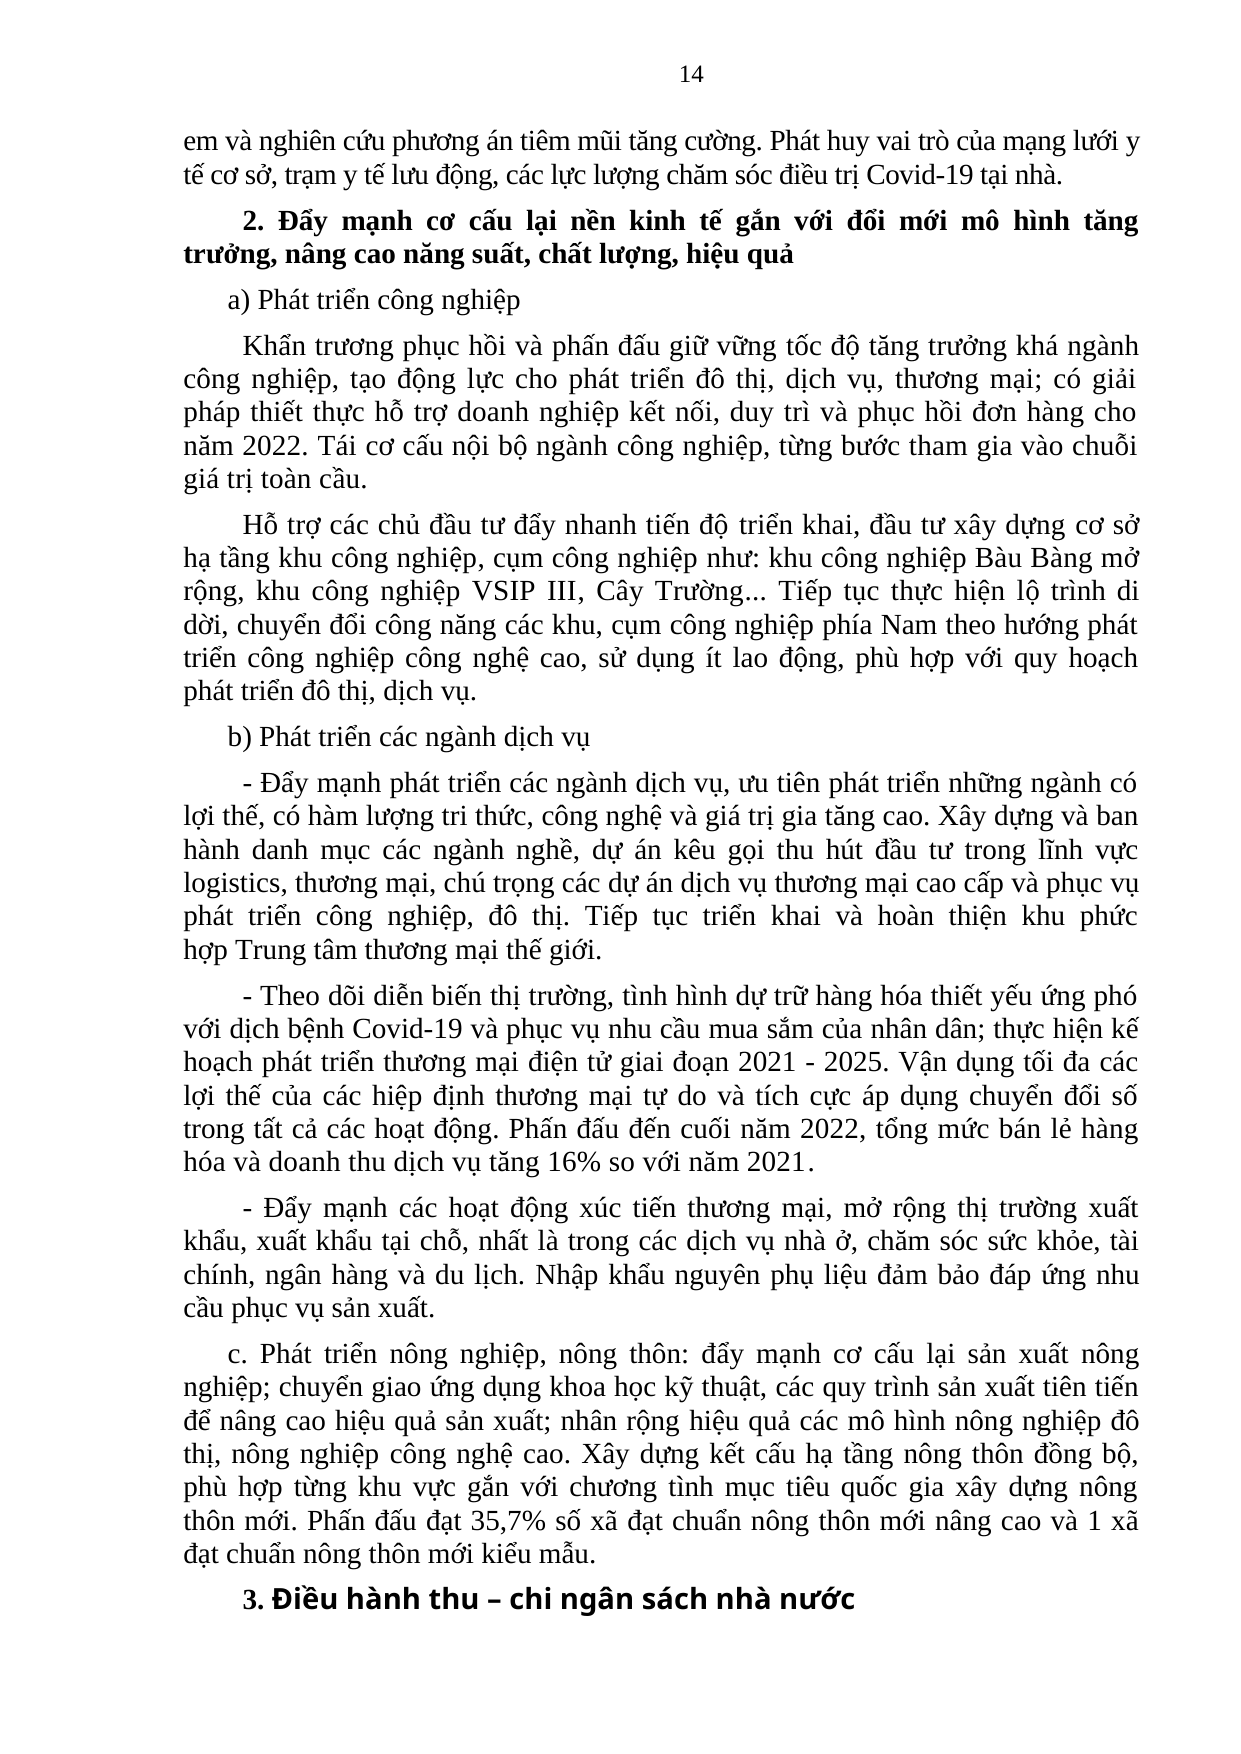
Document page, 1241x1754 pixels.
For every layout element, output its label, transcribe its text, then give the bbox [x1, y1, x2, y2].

text - Đẩy mạnh các hoạt động xúc tiến thương mại, mở rộng thị trường xuất khẩu, xuất khẩu tại chỗ, nhất là trong các dịch vụ nhà ở, chăm sóc sức khỏe, tài chính, ngân hàng và du lịch. Nhập khẩu nguyên phụ liệu đảm bảo đáp ứng nhu cầu phục vụ sản xuất. [183, 1191, 1140, 1324]
text - Đẩy mạnh phát triển các ngành dịch vụ, ưu tiên phát triển những ngành có lợi thế, có hàm lượng tri thức, công nghệ và giá trị gia tăng cao. Xây dựng và ban hành danh mục các ngành nghề, dự án kêu gọi thu hút đầu tư trong lĩnh vực logistics, thương mại, chú trọng các dự án dịch vụ thương mại cao cấp và phục vụ phát triển công nghiệp, đô thị. Tiếp tục triển khai và hoàn thiện khu phức hợp Trung tâm thương mại thế giới. [183, 766, 1140, 966]
text c. Phát triển nông nghiệp, nông thôn: đẩy mạnh cơ cấu lại sản xuất nông nghiệp; chuyển giao ứng dụng khoa học kỹ thuật, các quy trình sản xuất tiên tiến để nâng cao hiệu quả sản xuất; nhân rộng hiệu quả các mô hình nông nghiệp đô thị, nông nghiệp công nghệ cao. Xây dựng kết cấu hạ tầng nông thôn đồng bộ, phù hợp từng khu vực gắn với chương tình mục tiêu quốc gia xây dựng nông thôn mới. Phấn đấu đạt 35,7% số xã đạt chuẩn nông thôn mới nâng cao và 1 xã đạt chuẩn nông thôn mới kiểu mẫu. [183, 1337, 1140, 1570]
text 3. Điều hành thu – chi ngân sách nhà nước [183, 1582, 1140, 1616]
text a) Phát triển công nghiệp [183, 282, 1140, 316]
text Khẩn trương phục hồi và phấn đấu giữ vững tốc độ tăng trưởng khá ngành công nghiệp, tạo động lực cho phát triển đô thị, dịch vụ, thương mại; có giải pháp thiết thực hỗ trợ doanh nghiệp kết nối, duy trì và phục hồi đơn hàng cho năm 2022. Tái cơ cấu nội bộ ngành công nghiệp, từng bước tham gia vào chuỗi giá trị toàn cầu. [183, 328, 1140, 495]
text Hỗ trợ các chủ đầu tư đẩy nhanh tiến độ triển khai, đầu tư xây dựng cơ sở hạ tầng khu công nghiệp, cụm công nghiệp như: khu công nghiệp Bàu Bàng mở rộng, khu công nghiệp VSIP III, Cây Trường... Tiếp tục thực hiện lộ trình di dời, chuyển đổi công năng các khu, cụm công nghiệp phía Nam theo hướng phát triển công nghiệp công nghệ cao, sử dụng ít lao động, phù hợp với quy hoạch phát triển đô thị, dịch vụ. [183, 507, 1140, 707]
text - Theo dõi diễn biến thị trường, tình hình dự trữ hàng hóa thiết yếu ứng phó với dịch bệnh Covid-19 và phục vụ nhu cầu mua sắm của nhân dân; thực hiện kế hoạch phát triển thương mại điện tử giai đoạn 2021 - 2025. Vận dụng tối đa các lợi thế của các hiệp định thương mại tự do và tích cực áp dụng chuyển đổi số trong tất cả các hoạt động. Phấn đấu đến cuối năm 2022, tổng mức bán lẻ hàng hóa và doanh thu dịch vụ tăng 16% so với năm 2021. [183, 978, 1140, 1178]
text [183, 124, 1140, 191]
text b) Phát triển các ngành dịch vụ [183, 720, 1140, 753]
text 2. Đẩy mạnh cơ cấu lại nền kinh tế gắn với đổi mới mô hình tăng trưởng, nâng cao năng suất, chất lượng, hiệu quả [183, 203, 1140, 270]
